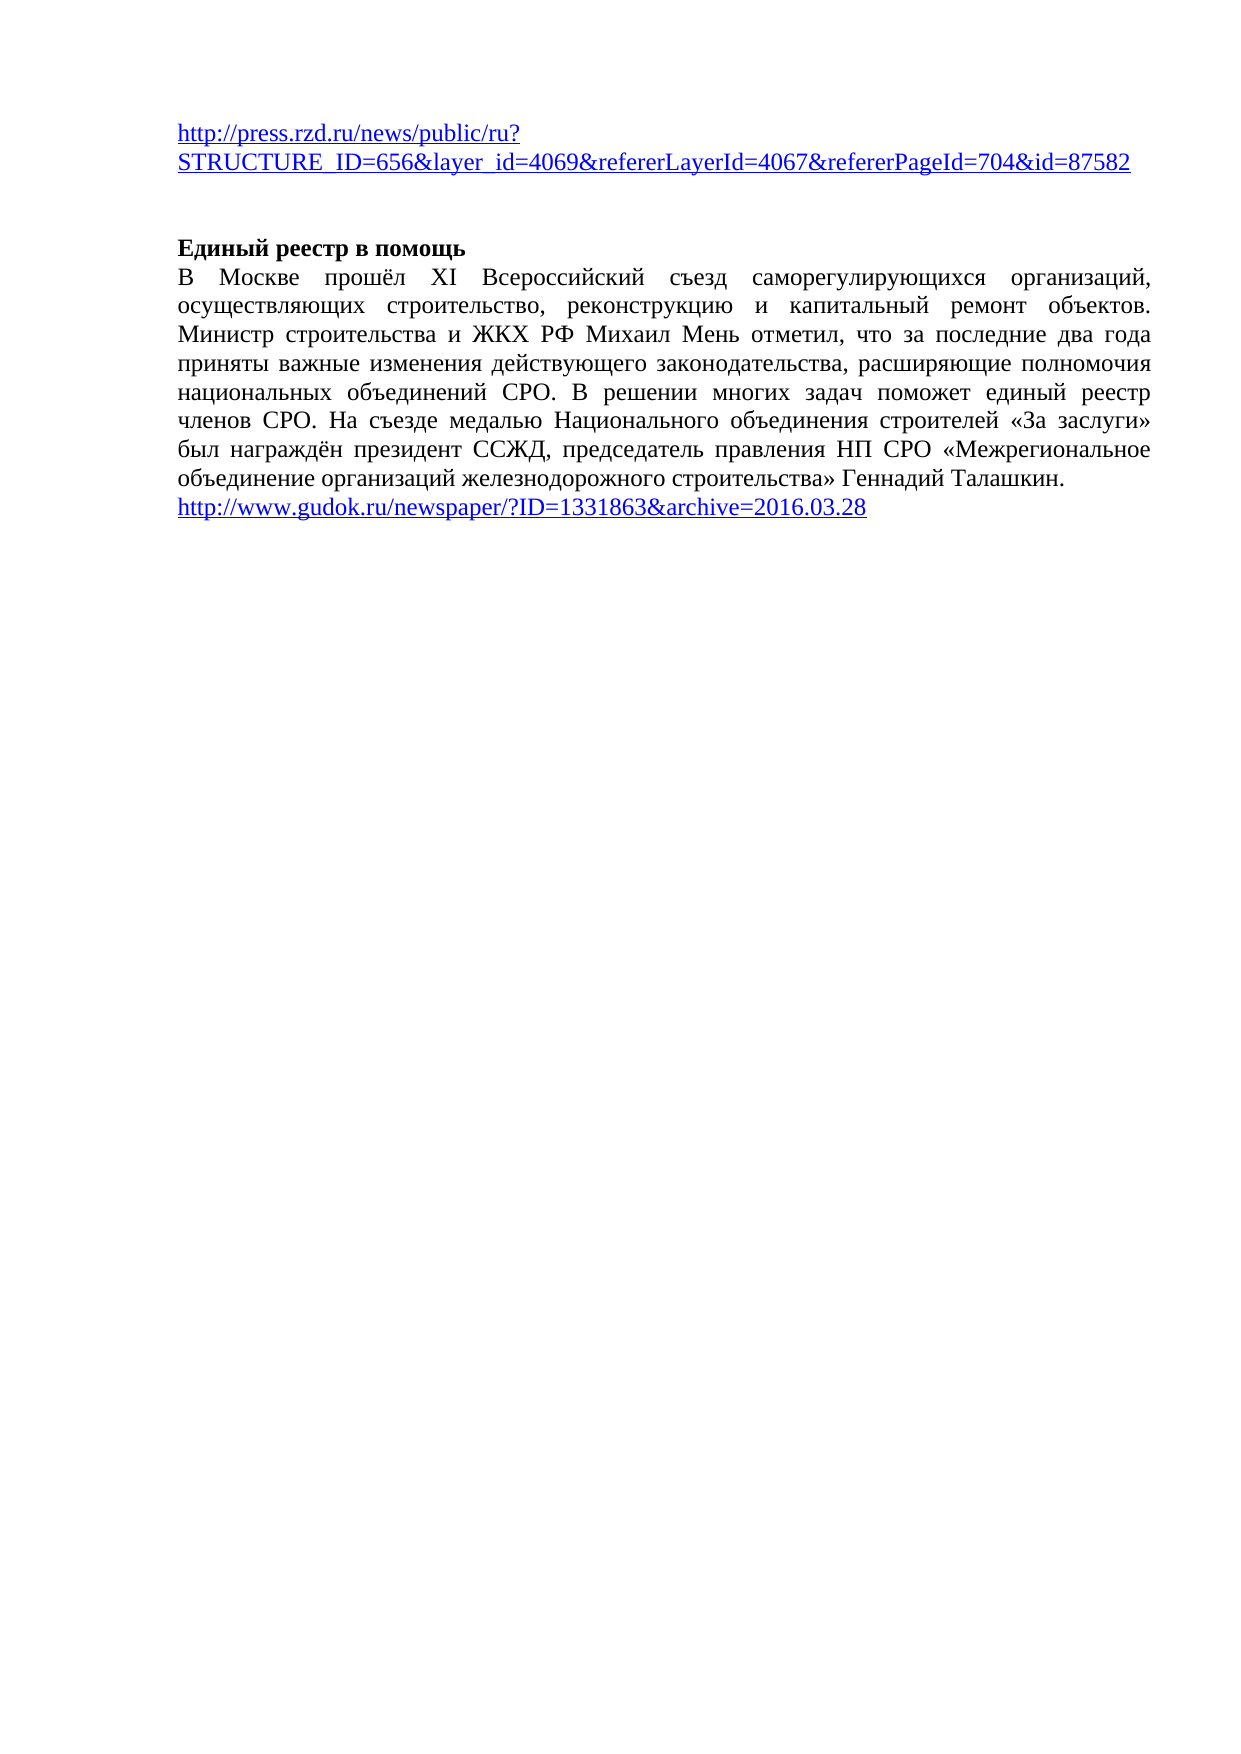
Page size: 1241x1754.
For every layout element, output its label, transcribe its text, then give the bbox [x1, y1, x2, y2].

text Единый реестр в помощь [177, 233, 1152, 262]
text В Москве прошёл XI Всероссийский съезд саморегулирующихся организаций, осуществляющих строительство, реконструкцию и капитальный ремонт объектов. Министр строительства и ЖКХ РФ Михаил Мень отметил, что за последние два года приняты важные изменения действующего законодательства, расширяющие полномочия национальных объединений СРО. В решении многих задач поможет единый реестр членов СРО. На съезде медалью Национального объединения строителей «За заслуги» был награждён президент ССЖД, председатель правления НП СРО «Межрегиональное объединение организаций железнодорожного строительства» Геннадий Талашкин. [177, 262, 1152, 492]
text http://www.gudok.ru/newspaper/?ID=1331863&archive=2016.03.28 [177, 492, 1152, 521]
text http://press.rzd.ru/news/public/ru?STRUCTURE_ID=656&layer_id=4069&refererLayerId=4067&refererPageId=704&id=87582 [177, 118, 1152, 176]
